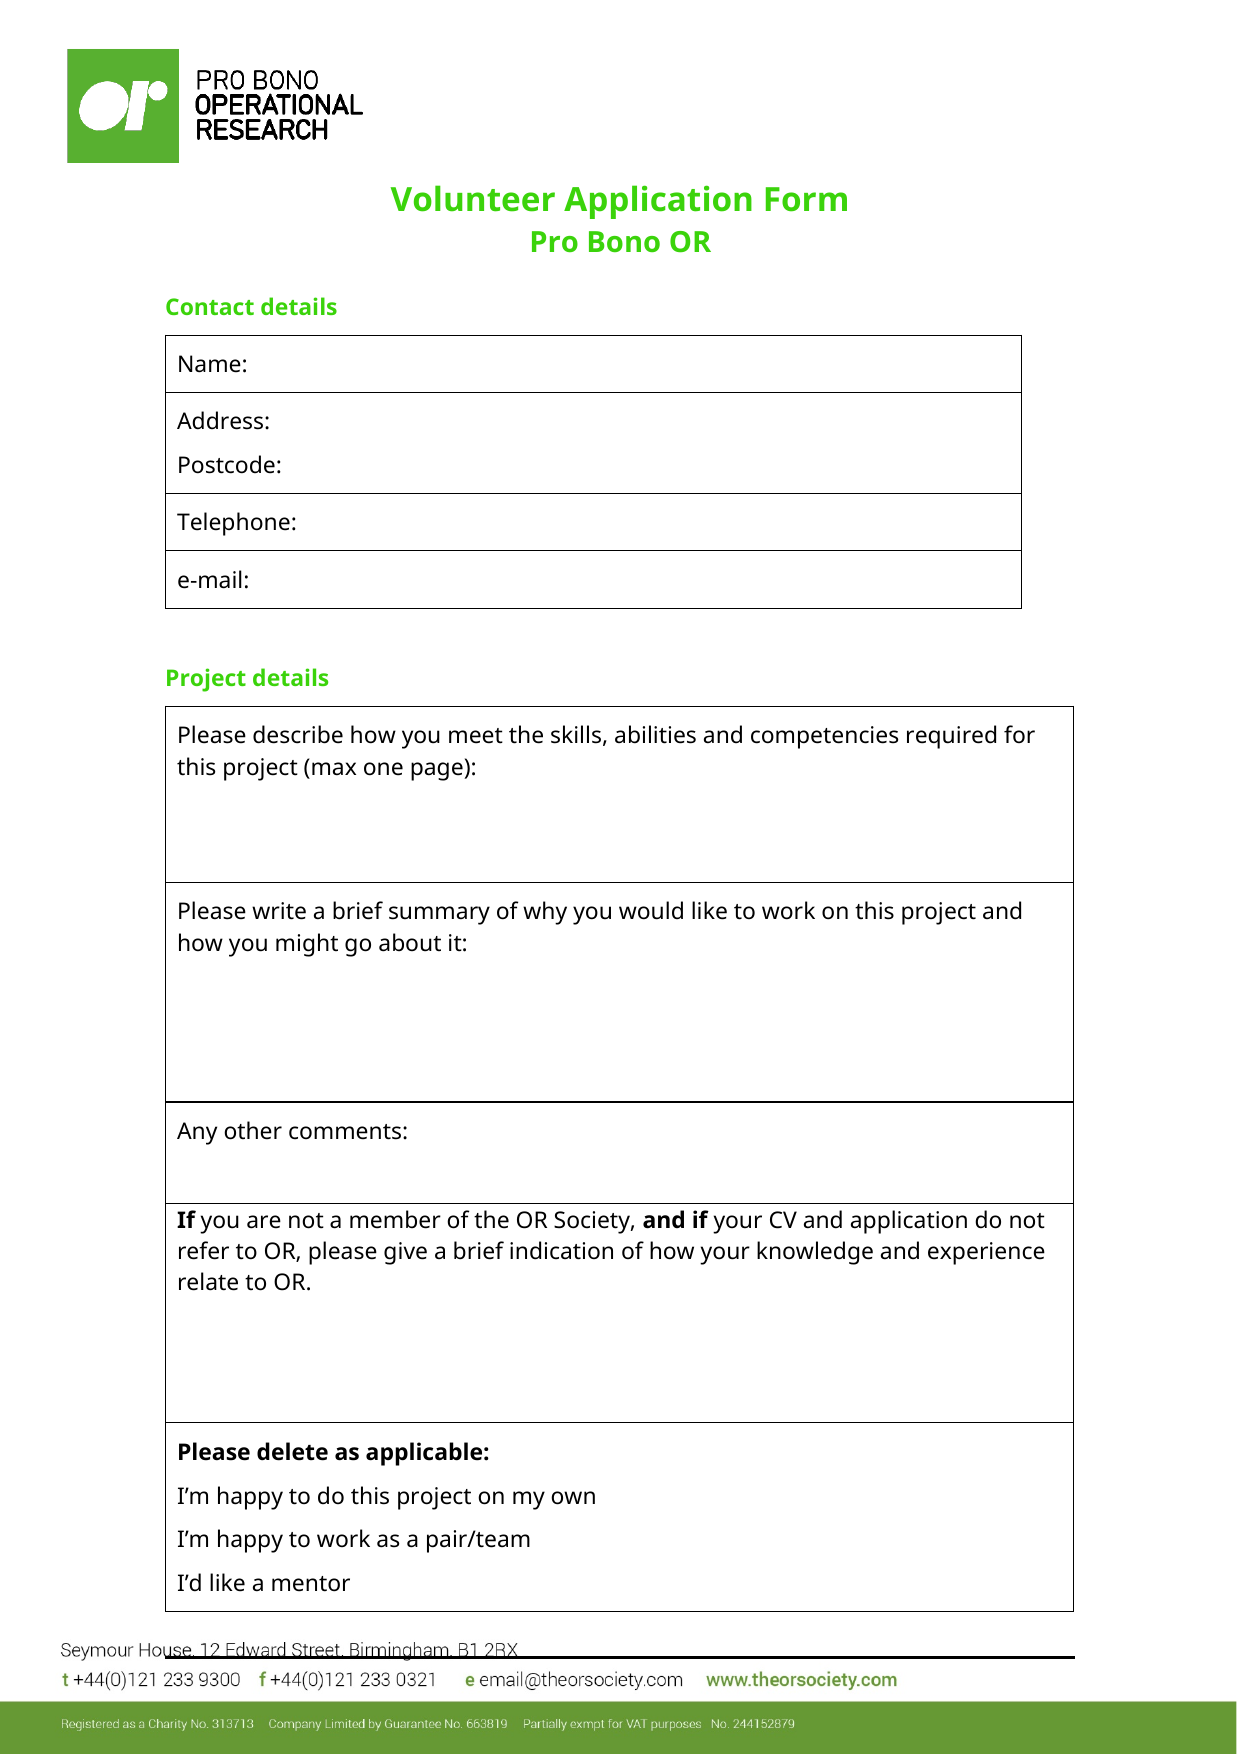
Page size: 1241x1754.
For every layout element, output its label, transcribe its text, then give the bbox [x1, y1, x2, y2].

table_cell e-mail: [166, 551, 1021, 607]
table_cell Any other comments: [166, 1103, 1073, 1202]
subtitle Volunteer Application Form [165, 176, 1075, 221]
text Project details [165, 662, 1075, 693]
table_cell Telephone: [166, 494, 1021, 550]
picture [0, 1617, 1237, 1754]
table_cell Address: Postcode: [166, 393, 1021, 493]
subtitle Pro Bono OR [165, 221, 1075, 261]
table_cell If you are not a member of the OR Society, and if your CV and application do not refer to OR, please give a brief indication of how your knowledge and experience relate to OR. [166, 1204, 1073, 1422]
table_header Please describe how you meet the skills, abilities and competencies required for this project (max one page): [166, 707, 1073, 882]
picture [18, 0, 383, 166]
table_cell Please write a brief summary of why you would like to work on this project and how you might go about it: [166, 883, 1073, 1101]
table_header Name: [166, 336, 1021, 392]
text Contact details [165, 291, 1075, 322]
table_cell Please delete as applicable: I’m happy to do this project on my own I’m happy to work as a pair/team I’d like a mentor I’d be able to mentor [166, 1423, 1073, 1611]
